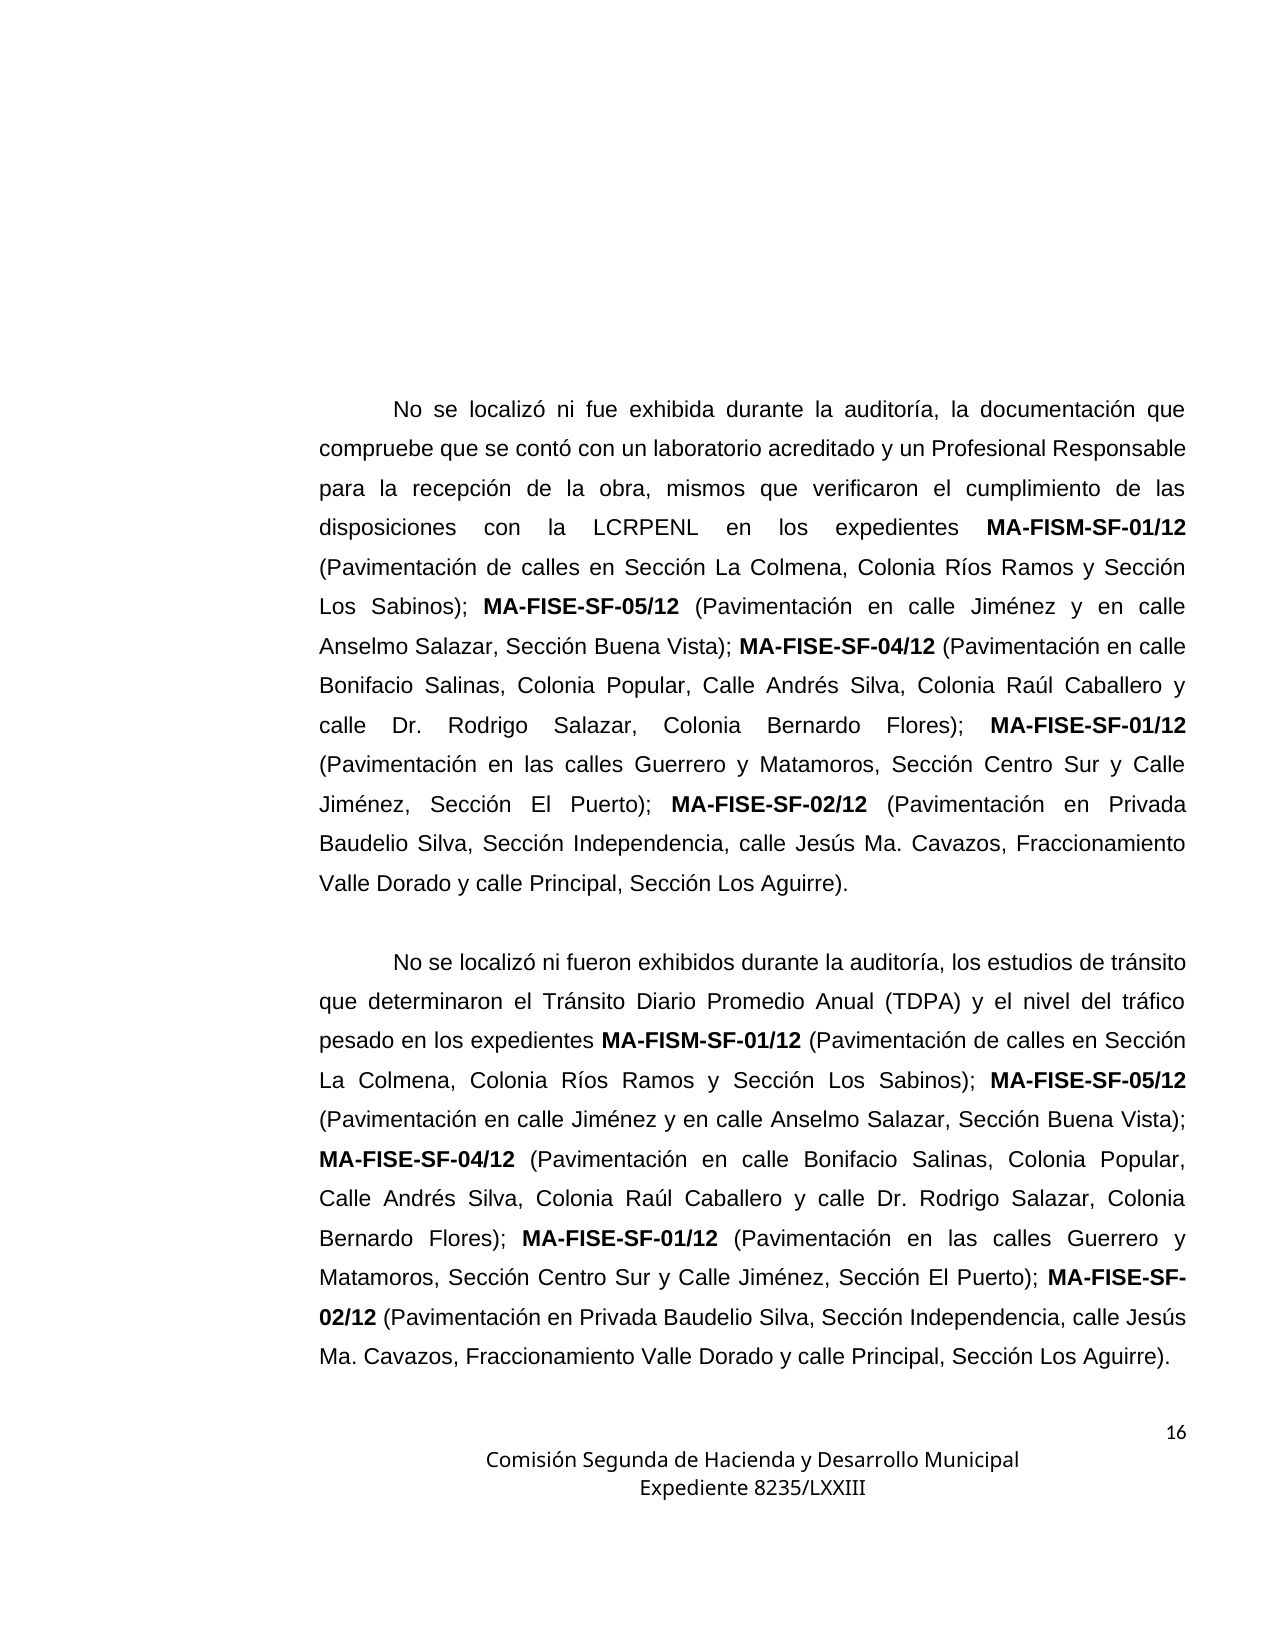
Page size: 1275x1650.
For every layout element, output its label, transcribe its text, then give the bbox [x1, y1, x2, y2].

text No se localizó ni fue exhibida durante la auditoría, la documentación que compruebe que se contó con un laboratorio acreditado y un Profesional Responsable para la recepción de la obra, mismos que verificaron el cumplimiento de las disposiciones con la LCRPENL en los expedientes MA-FISM-SF-01/12 (Pavimentación de calles en Sección La Colmena, Colonia Ríos Ramos y Sección Los Sabinos); MA-FISE-SF-05/12 (Pavimentación en calle Jiménez y en calle Anselmo Salazar, Sección Buena Vista); MA-FISE-SF-04/12 (Pavimentación en calle Bonifacio Salinas, Colonia Popular, Calle Andrés Silva, Colonia Raúl Caballero y calle Dr. Rodrigo Salazar, Colonia Bernardo Flores); MA-FISE-SF-01/12 (Pavimentación en las calles Guerrero y Matamoros, Sección Centro Sur y Calle Jiménez, Sección El Puerto); MA-FISE-SF-02/12 (Pavimentación en Privada Baudelio Silva, Sección Independencia, calle Jesús Ma. Cavazos, Fraccionamiento Valle Dorado y calle Principal, Sección Los Aguirre). [319, 396, 1186, 896]
text No se localizó ni fueron exhibidos durante la auditoría, los estudios de tránsito que determinaron el Tránsito Diario Promedio Anual (TDPA) y el nivel del tráfico pesado en los expedientes MA-FISM-SF-01/12 (Pavimentación de calles en Sección La Colmena, Colonia Ríos Ramos y Sección Los Sabinos); MA-FISE-SF-05/12 (Pavimentación en calle Jiménez y en calle Anselmo Salazar, Sección Buena Vista); MA-FISE-SF-04/12 (Pavimentación en calle Bonifacio Salinas, Colonia Popular, Calle Andrés Silva, Colonia Raúl Caballero y calle Dr. Rodrigo Salazar, Colonia Bernardo Flores); MA-FISE-SF-01/12 (Pavimentación en las calles Guerrero y Matamoros, Sección Centro Sur y Calle Jiménez, Sección El Puerto); MA-FISE-SF-02/12 (Pavimentación en Privada Baudelio Silva, Sección Independencia, calle Jesús Ma. Cavazos, Fraccionamiento Valle Dorado y calle Principal, Sección Los Aguirre). [319, 948, 1186, 1369]
